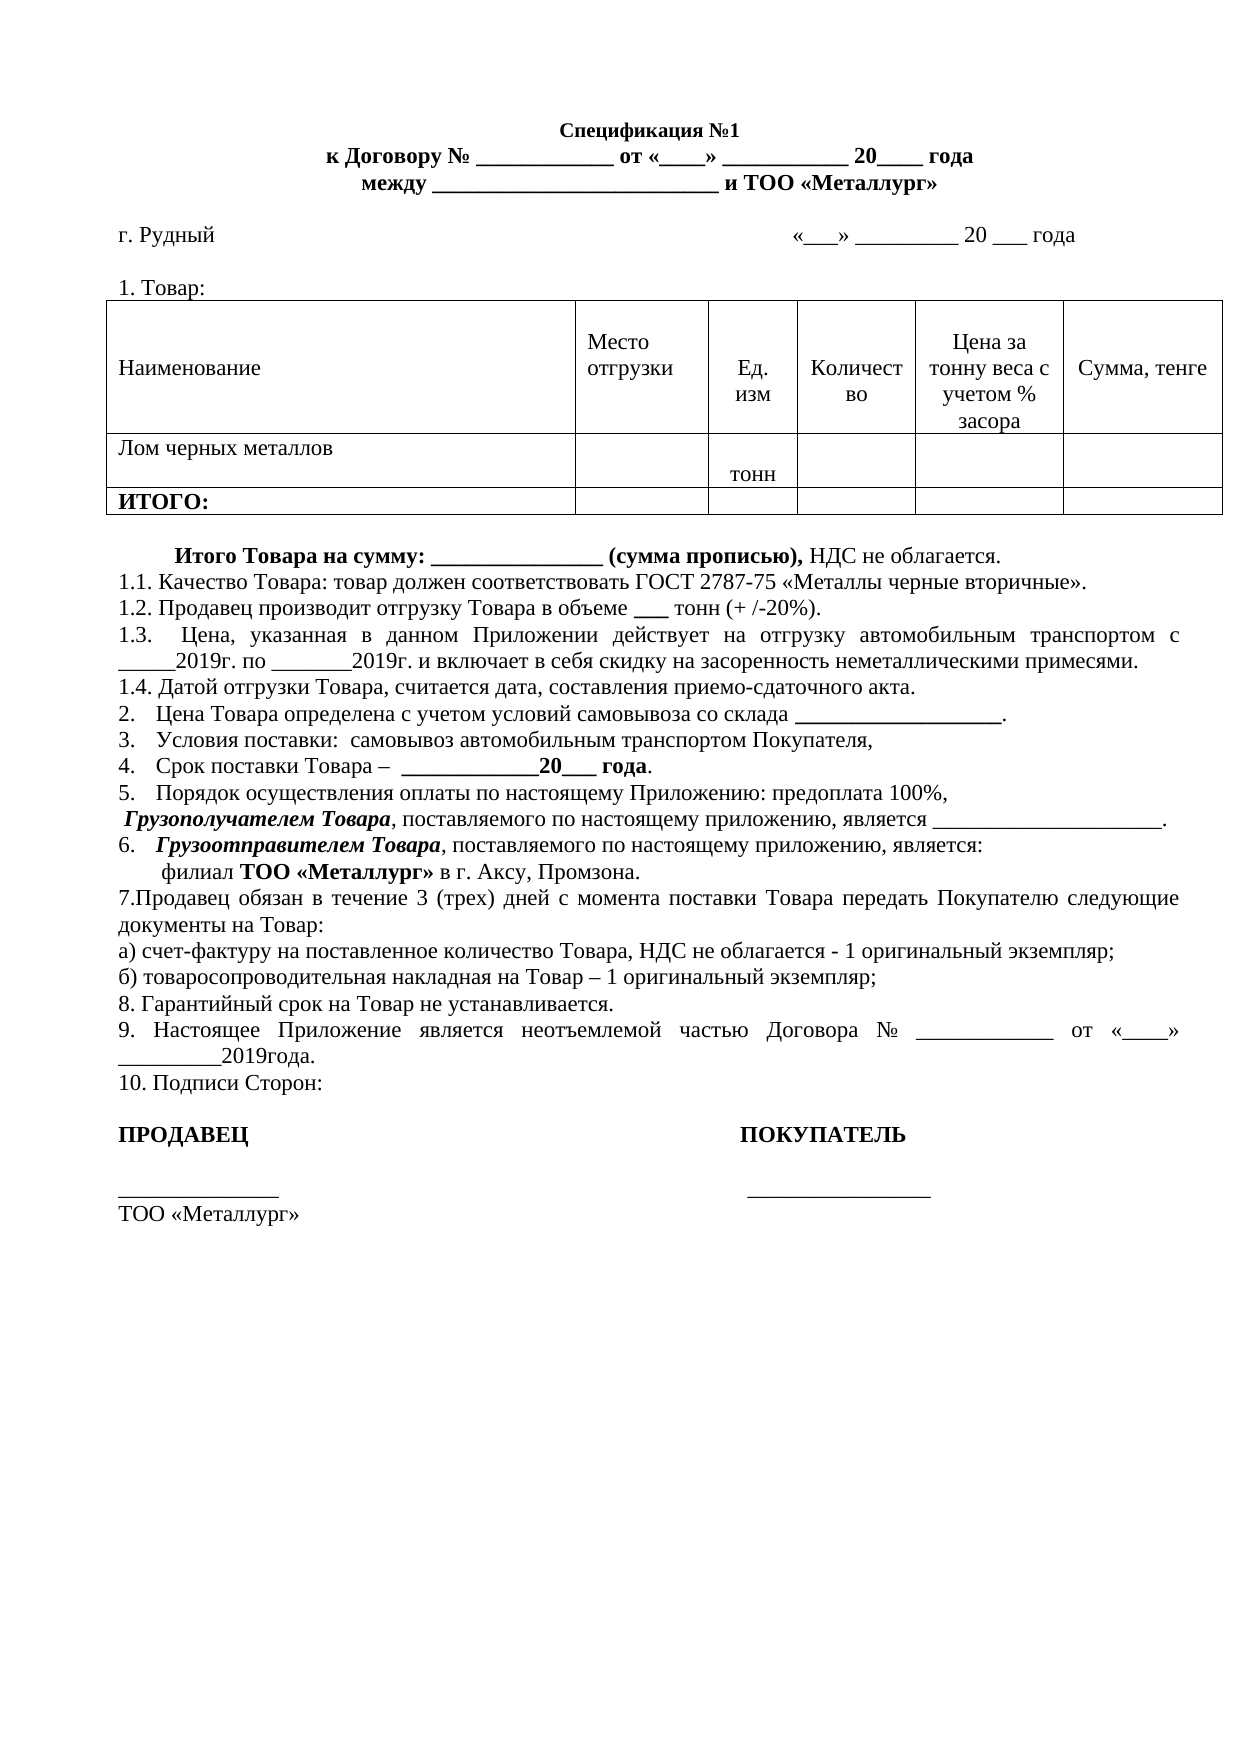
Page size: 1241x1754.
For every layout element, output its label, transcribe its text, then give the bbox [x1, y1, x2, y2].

list Условия поставки: самовывоз автомобильным транспортом Покупателя, [118, 726, 1181, 752]
text 1.4. Датой отгрузки Товара, считается дата, составления приемо-сдаточного акта. [118, 673, 1181, 700]
table_header Наименование [107, 301, 575, 433]
list Цена Товара определена с учетом условий самовывоза со склада __________________. [118, 700, 1181, 726]
list Грузоотправителем Товара, поставляемого по настоящему приложению, является: [118, 832, 1181, 858]
table_cell [916, 488, 1063, 514]
text Итого Товара на сумму: _______________ (сумма прописью), НДС не облагается. [118, 542, 1181, 568]
text ПРОДАВЕЦ ПОКУПАТЕЛЬ [118, 1121, 1181, 1148]
text 1.1. Качество Товара: товар должен соответствовать ГОСТ 2787-75 «Металлы черные вторичные». [118, 568, 1181, 594]
table_cell ИТОГО: [107, 488, 575, 514]
text 9. Настоящее Приложение является неотъемлемой частью Договора № ____________ от «____» _________2019года. [118, 1016, 1181, 1069]
text а) счет-фактуру на поставленное количество Товара, НДС не облагается - 1 оригинальный экземпляр; [118, 937, 1181, 963]
text 1.2. Продавец производит отгрузку Товара в объеме ___ тонн (+ /-20%). [118, 594, 1181, 621]
table_cell [916, 434, 1063, 487]
table_cell Лом черных металлов [107, 434, 575, 487]
list Порядок осуществления оплаты по настоящему Приложению: предоплата 100%, [118, 779, 1181, 805]
list филиал ТОО «Металлург» в г. Аксу, Промзона. [156, 858, 1181, 884]
text Грузополучателем Товара, поставляемого по настоящему приложению, является ____________________. [118, 805, 1181, 832]
table_cell [1064, 488, 1222, 514]
text 1.3. Цена, указанная в данном Приложении действует на отгрузку автомобильным транспортом с _____2019г. по _______2019г. и включает в себя скидку на засоренность неметаллическими примесями. [118, 621, 1181, 673]
table_cell [576, 488, 708, 514]
text ТОО «Металлург» [118, 1201, 1181, 1227]
text к Договору № ____________ от «____» ___________ 20____ года [118, 142, 1181, 168]
table_header Количество [798, 301, 915, 433]
table_header Место отгрузки [576, 301, 708, 433]
text 1. Товар: [118, 274, 1181, 300]
text 10. Подписи Сторон: [118, 1069, 1181, 1095]
table_cell [576, 434, 708, 487]
table_cell [798, 434, 915, 487]
table_header Ед. изм [709, 301, 797, 433]
text Спецификация №1 [118, 118, 1181, 142]
text ______________ ________________ [118, 1174, 1181, 1201]
text г. Рудный «___» _________ 20 ___ года [118, 221, 1181, 248]
text 8. Гарантийный срок на Товар не устанавливается. [118, 990, 1181, 1016]
table_header Сумма, тенге [1064, 301, 1222, 433]
table_cell [709, 488, 797, 514]
list Срок поставки Товара – ____________20___ года. [118, 752, 1181, 779]
text б) товаросопроводительная накладная на Товар – 1 оригинальный экземпляр; [118, 963, 1181, 990]
text между _________________________ и ТОО «Металлург» [118, 168, 1181, 195]
table_cell тонн [709, 434, 797, 487]
table_header Цена за тонну веса с учетом % засора [916, 301, 1063, 433]
text 7.Продавец обязан в течение 3 (трех) дней с момента поставки Товара передать Покупателю следующие документы на Товар: [118, 884, 1181, 937]
table_cell [1064, 434, 1222, 487]
table_cell [798, 488, 915, 514]
